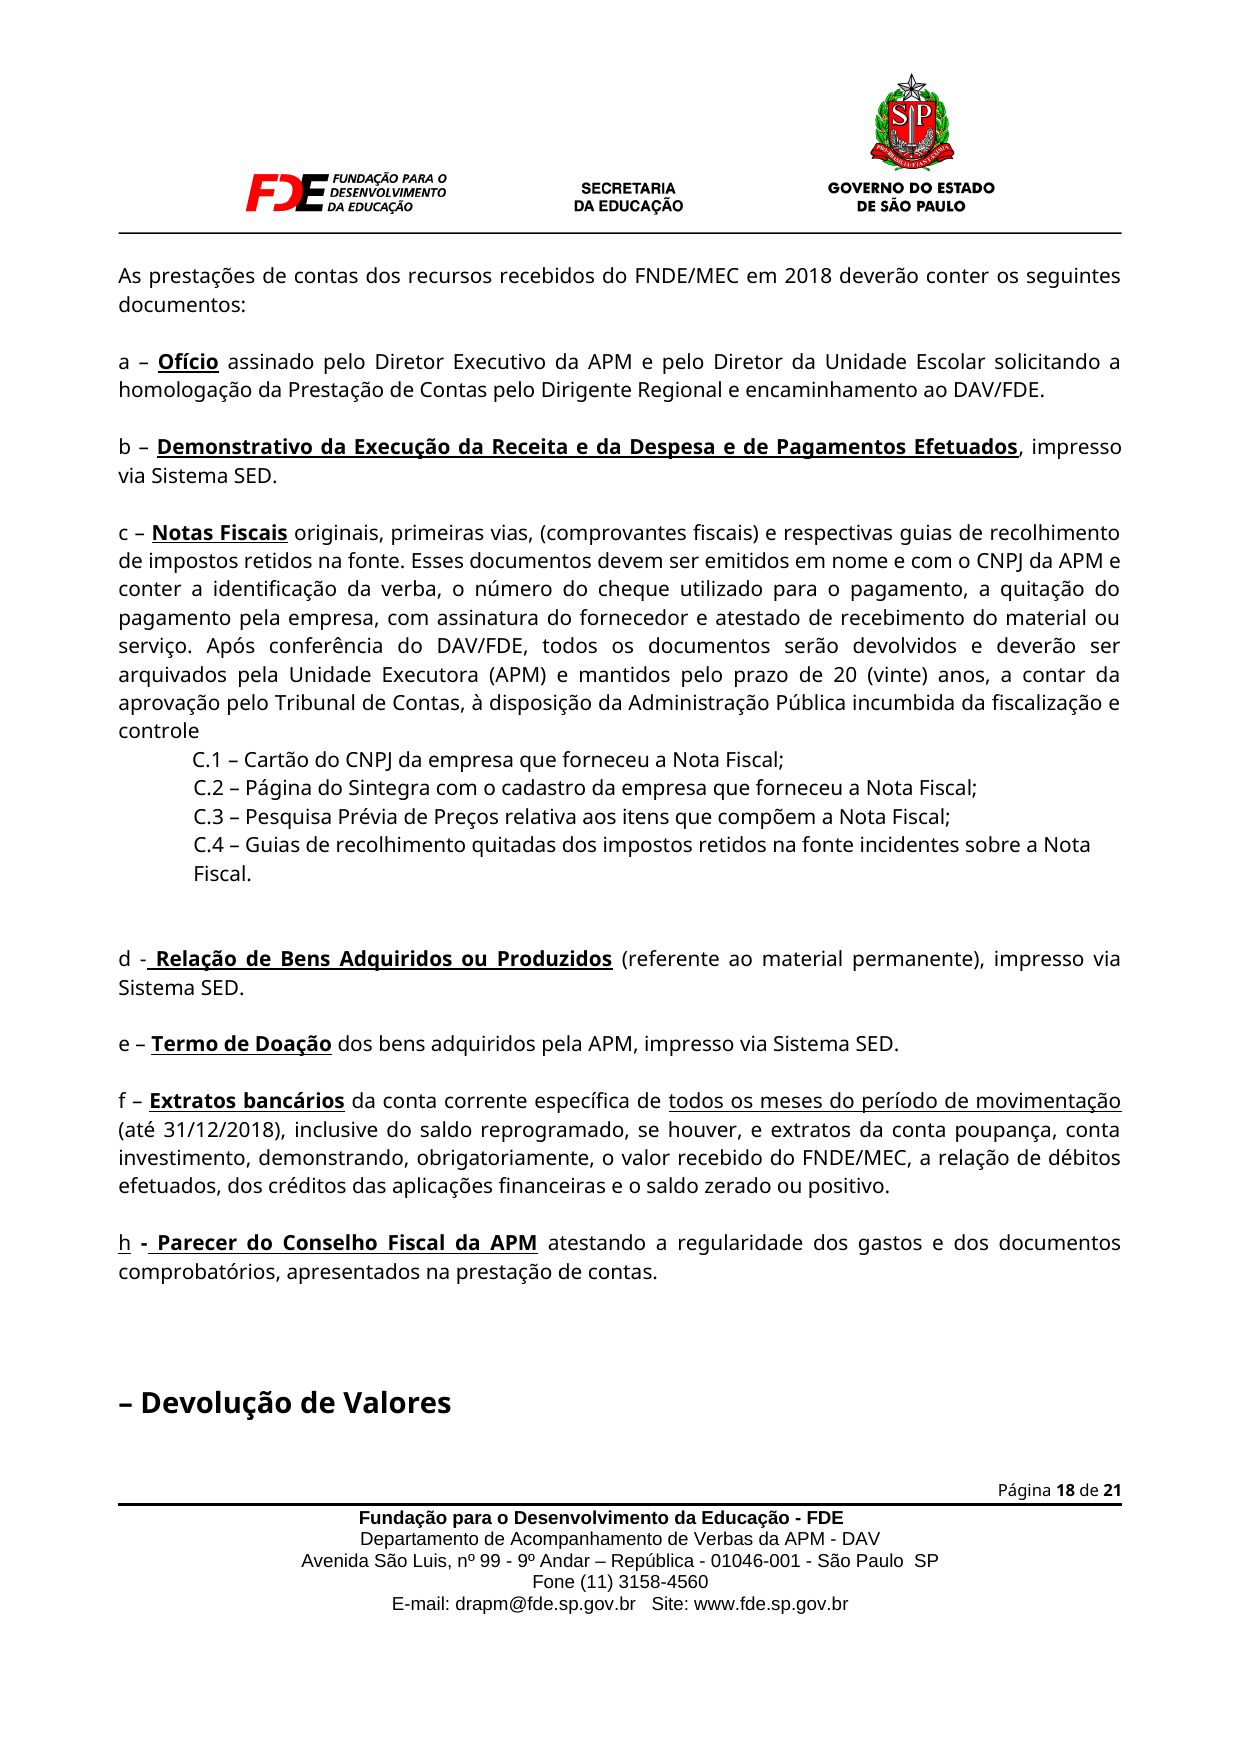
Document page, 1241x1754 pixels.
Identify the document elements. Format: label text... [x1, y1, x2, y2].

text e – Termo de Doação dos bens adquiridos pela APM, impresso via Sistema SED. [118, 1029, 1122, 1058]
text b – Demonstrativo da Execução da Receita e da Despesa e de Pagamentos Efetuados, impresso via Sistema SED. [118, 432, 1122, 489]
text C.3 – Pesquisa Prévia de Preços relativa aos itens que compõem a Nota Fiscal; [193, 802, 1122, 830]
text h - Parecer do Conselho Fiscal da APM atestando a regularidade dos gastos e dos documentos comprobatórios, apresentados na prestação de contas. [118, 1228, 1122, 1285]
text f – Extratos bancários da conta corrente específica de todos os meses do período de movimentação (até 31/12/2018), inclusive do saldo reprogramado, se houver, e extratos da conta poupança, conta investimento, demonstrando, obrigatoriamente, o valor recebido do FNDE/MEC, a relação de débitos efetuados, dos créditos das aplicações financeiras e o saldo zerado ou positivo. [118, 1086, 1122, 1200]
text c – Notas Fiscais originais, primeiras vias, (comprovantes fiscais) e respectivas guias de recolhimento de impostos retidos na fonte. Esses documentos devem ser emitidos em nome e com o CNPJ da APM e conter a identificação da verba, o número do cheque utilizado para o pagamento, a quitação do pagamento pela empresa, com assinatura do fornecedor e atestado de recebimento do material ou serviço. Após conferência do DAV/FDE, todos os documentos serão devolvidos e deverão ser arquivados pela Unidade Executora (APM) e mantidos pelo prazo de 20 (vinte) anos, a contar da aprovação pelo Tribunal de Contas, à disposição da Administração Pública incumbida da fiscalização e controle [118, 518, 1122, 745]
text C.4 – Guias de recolhimento quitadas dos impostos retidos na fonte incidentes sobre a Nota Fiscal. [193, 830, 1122, 887]
text As prestações de contas dos recursos recebidos do FNDE/MEC em 2018 deverão conter os seguintes documentos: [118, 262, 1122, 318]
picture [118, 73, 1122, 234]
text – Devolução de Valores [118, 1382, 1122, 1422]
text C.1 – Cartão do CNPJ da empresa que forneceu a Nota Fiscal; [118, 745, 1122, 773]
text d - Relação de Bens Adquiridos ou Produzidos (referente ao material permanente), impresso via Sistema SED. [118, 944, 1122, 1001]
text a – Ofício assinado pelo Diretor Executivo da APM e pelo Diretor da Unidade Escolar solicitando a homologação da Prestação de Contas pelo Dirigente Regional e encaminhamento ao DAV/FDE. [118, 347, 1122, 404]
text C.2 – Página do Sintegra com o cadastro da empresa que forneceu a Nota Fiscal; [193, 773, 1122, 802]
